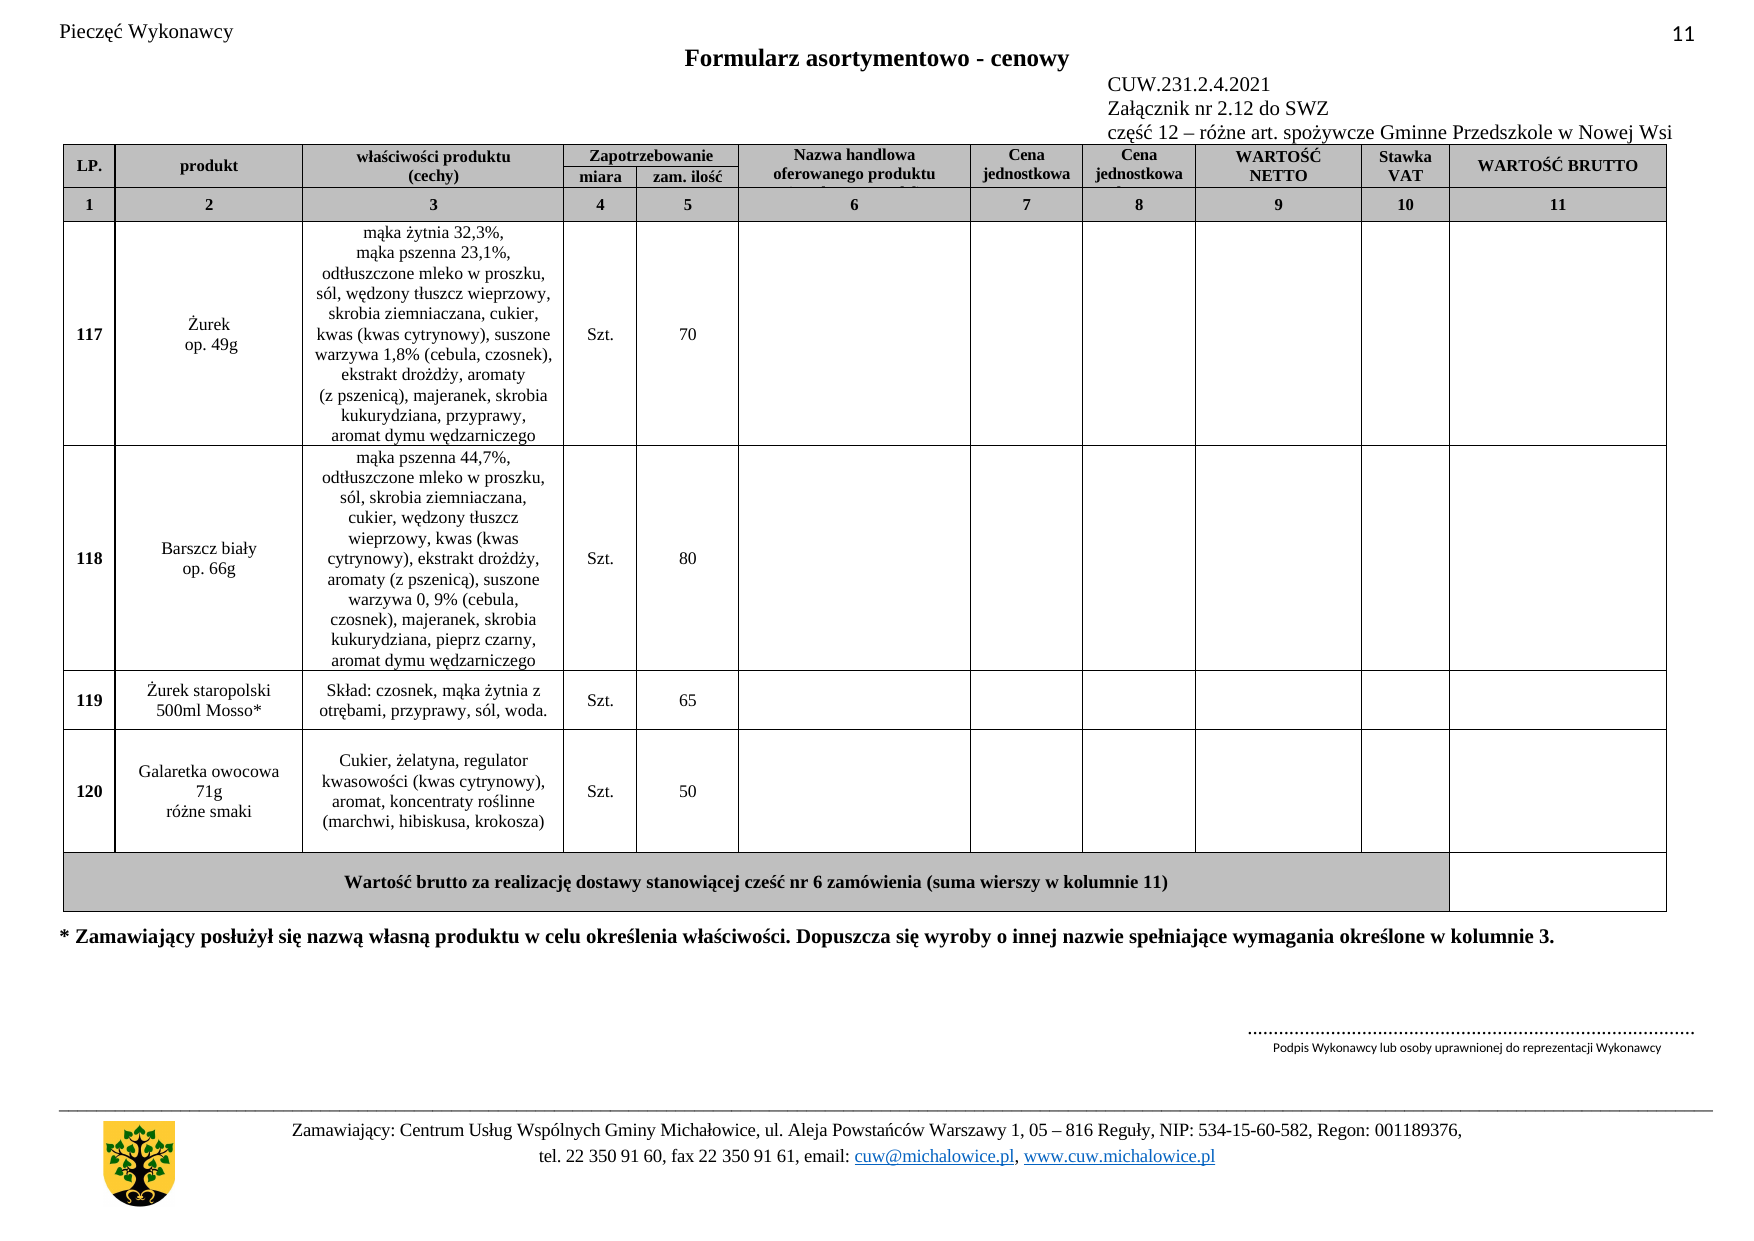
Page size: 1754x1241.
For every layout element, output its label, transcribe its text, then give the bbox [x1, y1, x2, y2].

table_cell Szt. [564, 222, 636, 445]
table_cell [739, 671, 970, 729]
table_cell 65 [637, 671, 738, 729]
table_cell [1362, 446, 1449, 670]
table_header Zapotrzebowanie [564, 145, 738, 166]
table_header LP. [64, 145, 114, 187]
table_cell 1 [64, 188, 114, 221]
table_cell 9 [1196, 188, 1361, 221]
table_cell [1450, 446, 1666, 670]
table_cell 80 [637, 446, 738, 670]
table_cell [1196, 671, 1361, 729]
table_cell [739, 446, 970, 670]
table_cell [1362, 671, 1449, 729]
table_cell [1083, 446, 1195, 670]
table_cell 120 [64, 730, 114, 852]
table_header Nazwa handlowa oferowanego produktu (producent, model) [739, 145, 970, 187]
table_cell 70 [637, 222, 738, 445]
table_cell Barszcz biały op. 66g [116, 446, 302, 670]
table_cell [1450, 853, 1666, 911]
table_cell 2 [116, 188, 302, 221]
table_cell [739, 730, 970, 852]
picture [103, 1121, 175, 1207]
table_cell [971, 730, 1082, 852]
table_cell [1362, 730, 1449, 852]
table_cell [1362, 222, 1449, 445]
table_header WARTOŚĆ BRUTTO [1450, 145, 1666, 187]
table_header właściwości produktu (cechy) [303, 145, 563, 187]
table_header Cena jednostkowa brutto [1083, 145, 1195, 187]
table_cell Szt. [564, 446, 636, 670]
table_cell [971, 671, 1082, 729]
table_cell [1083, 222, 1195, 445]
table_cell Szt. [564, 730, 636, 852]
table_cell [1450, 671, 1666, 729]
table_cell [1196, 446, 1361, 670]
table_cell [1083, 730, 1195, 852]
table_cell 3 [303, 188, 563, 221]
table_cell Galaretka owocowa 71g różne smaki [116, 730, 302, 852]
table_cell mąka pszenna 44,7%, odtłuszczone mleko w proszku, sól, skrobia ziemniaczana, cukier, wędzony tłuszcz wieprzowy, kwas (kwas cytrynowy), ekstrakt drożdży, aromaty (z pszenicą), suszone warzywa 0, 9% (cebula, czosnek), majeranek, skrobia kukurydziana, pieprz czarny, aromat dymu wędzarniczego [303, 446, 563, 670]
table_cell 11 [1450, 188, 1666, 221]
table_cell 118 [64, 446, 114, 670]
table_cell zam. ilość [637, 167, 738, 187]
table_cell [1196, 730, 1361, 852]
table_header Cena jednostkowa netto [971, 145, 1082, 187]
table_cell Szt. [564, 671, 636, 729]
table_cell [739, 222, 970, 445]
table_cell [1450, 222, 1666, 445]
table_cell Żurek op. 49g [116, 222, 302, 445]
table_cell 5 [637, 188, 738, 221]
table_cell 6 [739, 188, 970, 221]
table_cell mąka żytnia 32,3%, mąka pszenna 23,1%, odtłuszczone mleko w proszku, sól, wędzony tłuszcz wieprzowy, skrobia ziemniaczana, cukier, kwas (kwas cytrynowy), suszone warzywa 1,8% (cebula, czosnek), ekstrakt drożdży, aromaty (z pszenicą), majeranek, skrobia kukurydziana, przyprawy, aromat dymu wędzarniczego [303, 222, 563, 445]
table_header Stawka VAT [1362, 145, 1449, 187]
table_cell [971, 446, 1082, 670]
table_cell Skład: czosnek, mąka żytnia z otrębami, przyprawy, sól, woda. [303, 671, 563, 729]
table_cell [1450, 730, 1666, 852]
table_cell [971, 222, 1082, 445]
table_cell Cukier, żelatyna, regulator kwasowości (kwas cytrynowy), aromat, koncentraty roślinne (marchwi, hibiskusa, krokosza) [303, 730, 563, 852]
table_cell Żurek staropolski 500ml Mosso* [116, 671, 302, 729]
table_cell miara [564, 167, 636, 187]
table_cell 8 [1083, 188, 1195, 221]
table_cell 117 [64, 222, 114, 445]
text Podpis Wykonawcy lub osoby uprawnionej do reprezentacji Wykonawcy [1239, 1039, 1695, 1067]
table_cell 50 [637, 730, 738, 852]
table_cell [1196, 222, 1361, 445]
table_cell Wartość brutto za realizację dostawy stanowiącej cześć nr 6 zamówienia (suma wierszy w kolumnie 11) [64, 853, 1449, 911]
table_cell 119 [64, 671, 114, 729]
table_cell 10 [1362, 188, 1449, 221]
text * Zamawiający posłużył się nazwą własną produktu w celu określenia właściwości. Dopuszcza się wyroby o innej nazwie spełniające wymagania określone w kolumnie 3. [59, 924, 1695, 948]
table_cell [1083, 671, 1195, 729]
text ...................................................................................... [59, 1015, 1695, 1039]
table_header produkt [116, 145, 302, 187]
table_cell 7 [971, 188, 1082, 221]
table_cell 4 [564, 188, 636, 221]
table_header WARTOŚĆ NETTO [1196, 145, 1361, 187]
